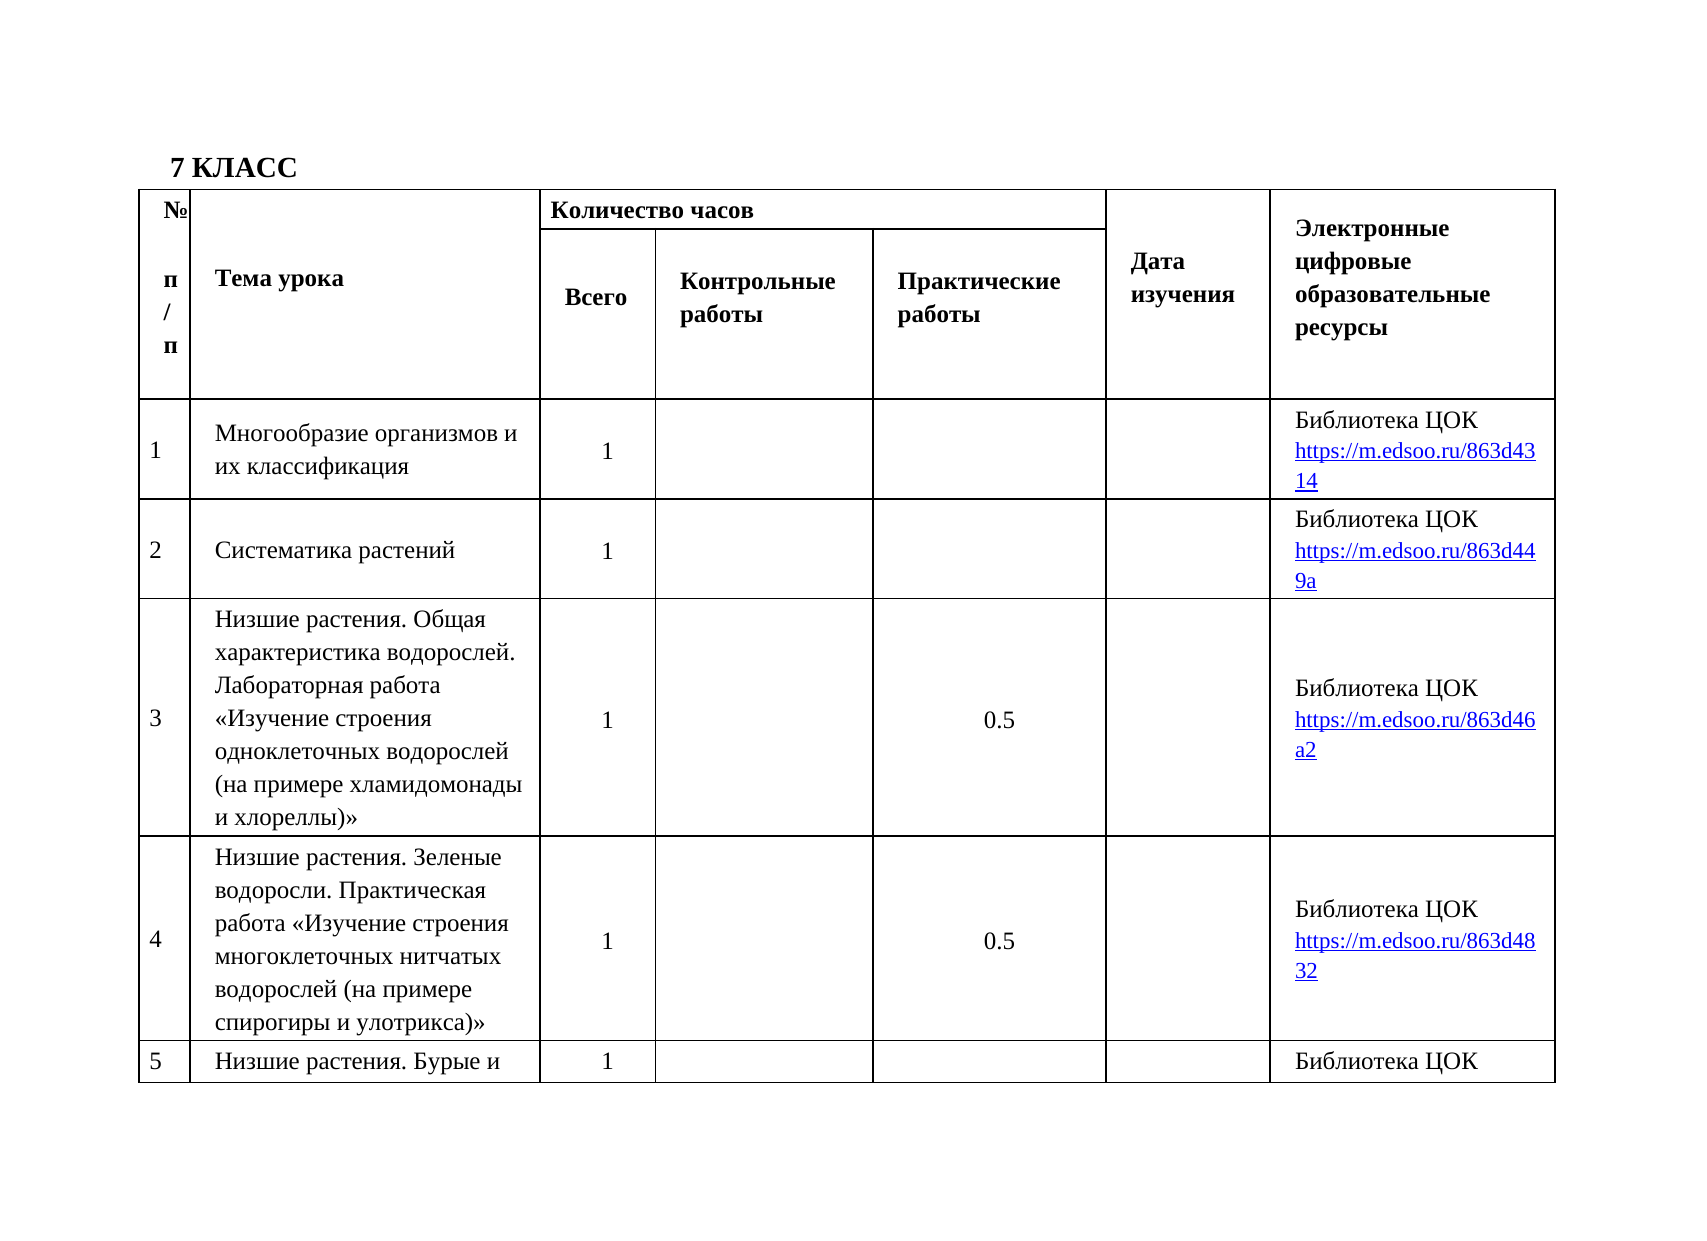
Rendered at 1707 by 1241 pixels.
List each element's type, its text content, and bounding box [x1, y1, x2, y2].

table_cell [656, 1041, 872, 1081]
table_cell Многообразие организмов и их классификация [191, 400, 539, 498]
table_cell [1271, 1041, 1554, 1081]
table_cell Библиотека ЦОК https://m.edsoo.ru/863d4314 [1271, 400, 1554, 498]
table_cell 1 [541, 500, 655, 598]
table_cell Низшие растения. Общая характеристика водорослей. Лабораторная работа «Изучение строения одноклеточных водорослей (на примере хламидомонады и хлореллы)» [191, 599, 539, 835]
table_cell [656, 400, 872, 498]
table_cell Библиотека ЦОК https://m.edsoo.ru/863d4832 [1271, 837, 1554, 1039]
table_cell 1 [541, 1041, 655, 1081]
table_cell Контрольные работы [656, 230, 872, 398]
table_cell [874, 1041, 1105, 1081]
table_cell 0.5 [874, 599, 1105, 835]
table_cell Всего [541, 230, 655, 398]
table_cell 2 [140, 500, 189, 598]
table_cell 1 [541, 837, 655, 1039]
table_cell Практические работы [874, 230, 1105, 398]
table_cell [656, 500, 872, 598]
table_cell 4 [140, 837, 189, 1039]
table_header Количество часов [541, 190, 1105, 228]
table_cell [874, 400, 1105, 498]
table_cell Библиотека ЦОК https://m.edsoo.ru/863d449a [1271, 500, 1554, 598]
table_cell 0.5 [874, 837, 1105, 1039]
table_cell Низшие растения. Зеленые водоросли. Практическая работа «Изучение строения многоклеточных нитчатых водорослей (на примере спирогиры и улотрикса)» [191, 837, 539, 1039]
table_header № п/п [140, 190, 189, 398]
table_cell [1107, 1041, 1269, 1081]
table_cell 3 [140, 599, 189, 835]
table_header Тема урока [191, 190, 539, 398]
table_cell [1107, 400, 1269, 498]
table_cell [656, 599, 872, 835]
table_header Электронные цифровые образовательные ресурсы [1271, 190, 1554, 398]
table_cell 1 [541, 400, 655, 498]
table_header Дата изучения [1107, 190, 1269, 398]
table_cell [191, 1041, 539, 1081]
table_cell [1107, 599, 1269, 835]
table_cell [1107, 500, 1269, 598]
table_cell [656, 837, 872, 1039]
table_cell [1107, 837, 1269, 1039]
table_cell Систематика растений [191, 500, 539, 598]
table_cell 1 [140, 400, 189, 498]
table_cell Библиотека ЦОК https://m.edsoo.ru/863d46a2 [1271, 599, 1554, 835]
table_cell [874, 500, 1105, 598]
table_cell 5 [140, 1041, 189, 1081]
text 7 КЛАСС [162, 150, 1557, 183]
table_cell 1 [541, 599, 655, 835]
